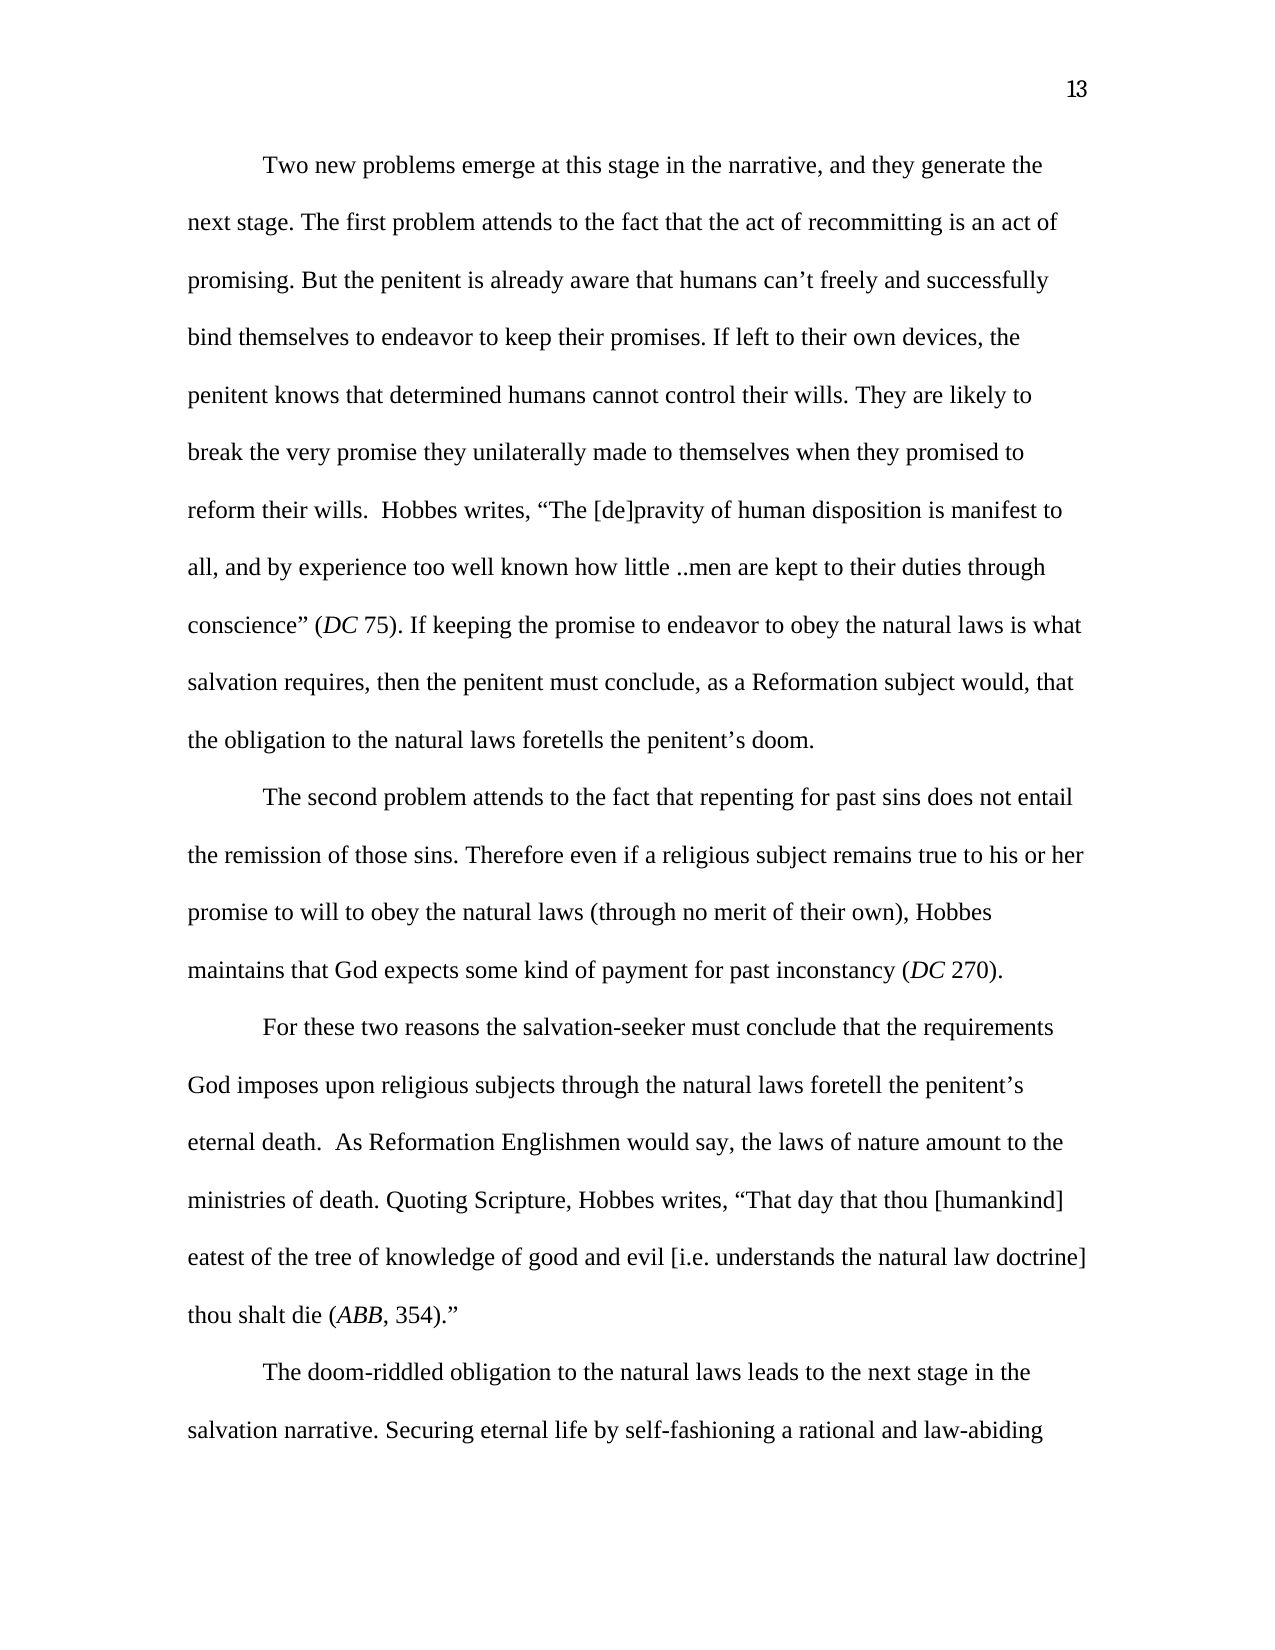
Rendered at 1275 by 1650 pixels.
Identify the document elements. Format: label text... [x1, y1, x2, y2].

text Two new problems emerge at this stage in the narrative, and they generate the next stage. The first problem attends to the fact that the act of recommitting is an act of promising. But the penitent is already aware that humans can’t freely and successfully bind themselves to endeavor to keep their promises. If left to their own devices, the penitent knows that determined humans cannot control their wills. They are likely to break the very promise they unilaterally made to themselves when they promised to reform their wills. Hobbes writes, “The [de]pravity of human disposition is manifest to all, and by experience too well known how little ..men are kept to their duties through conscience” (DC 75). If keeping the promise to endeavor to obey the natural laws is what salvation requires, then the penitent must conclude, as a Reformation subject would, that the obligation to the natural laws foretells the penitent’s doom. [187, 150, 1087, 754]
text For these two reasons the salvation-seeker must conclude that the requirements God imposes upon religious subjects through the natural laws foretell the penitent’s eternal death. As Reformation Englishmen would say, the laws of nature amount to the ministries of death. Quoting Scripture, Hobbes writes, “That day that thou [humankind] eatest of the tree of knowledge of good and evil [i.e. understands the natural law doctrine] thou shalt die (ABB, 354).” [187, 1012, 1087, 1329]
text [187, 1357, 1087, 1444]
text The second problem attends to the fact that repenting for past sins does not entail the remission of those sins. Therefore even if a religious subject remains true to his or her promise to will to obey the natural laws (through no merit of their own), Hobbes maintains that God expects some kind of payment for past inconstancy (DC 270). [187, 782, 1087, 984]
